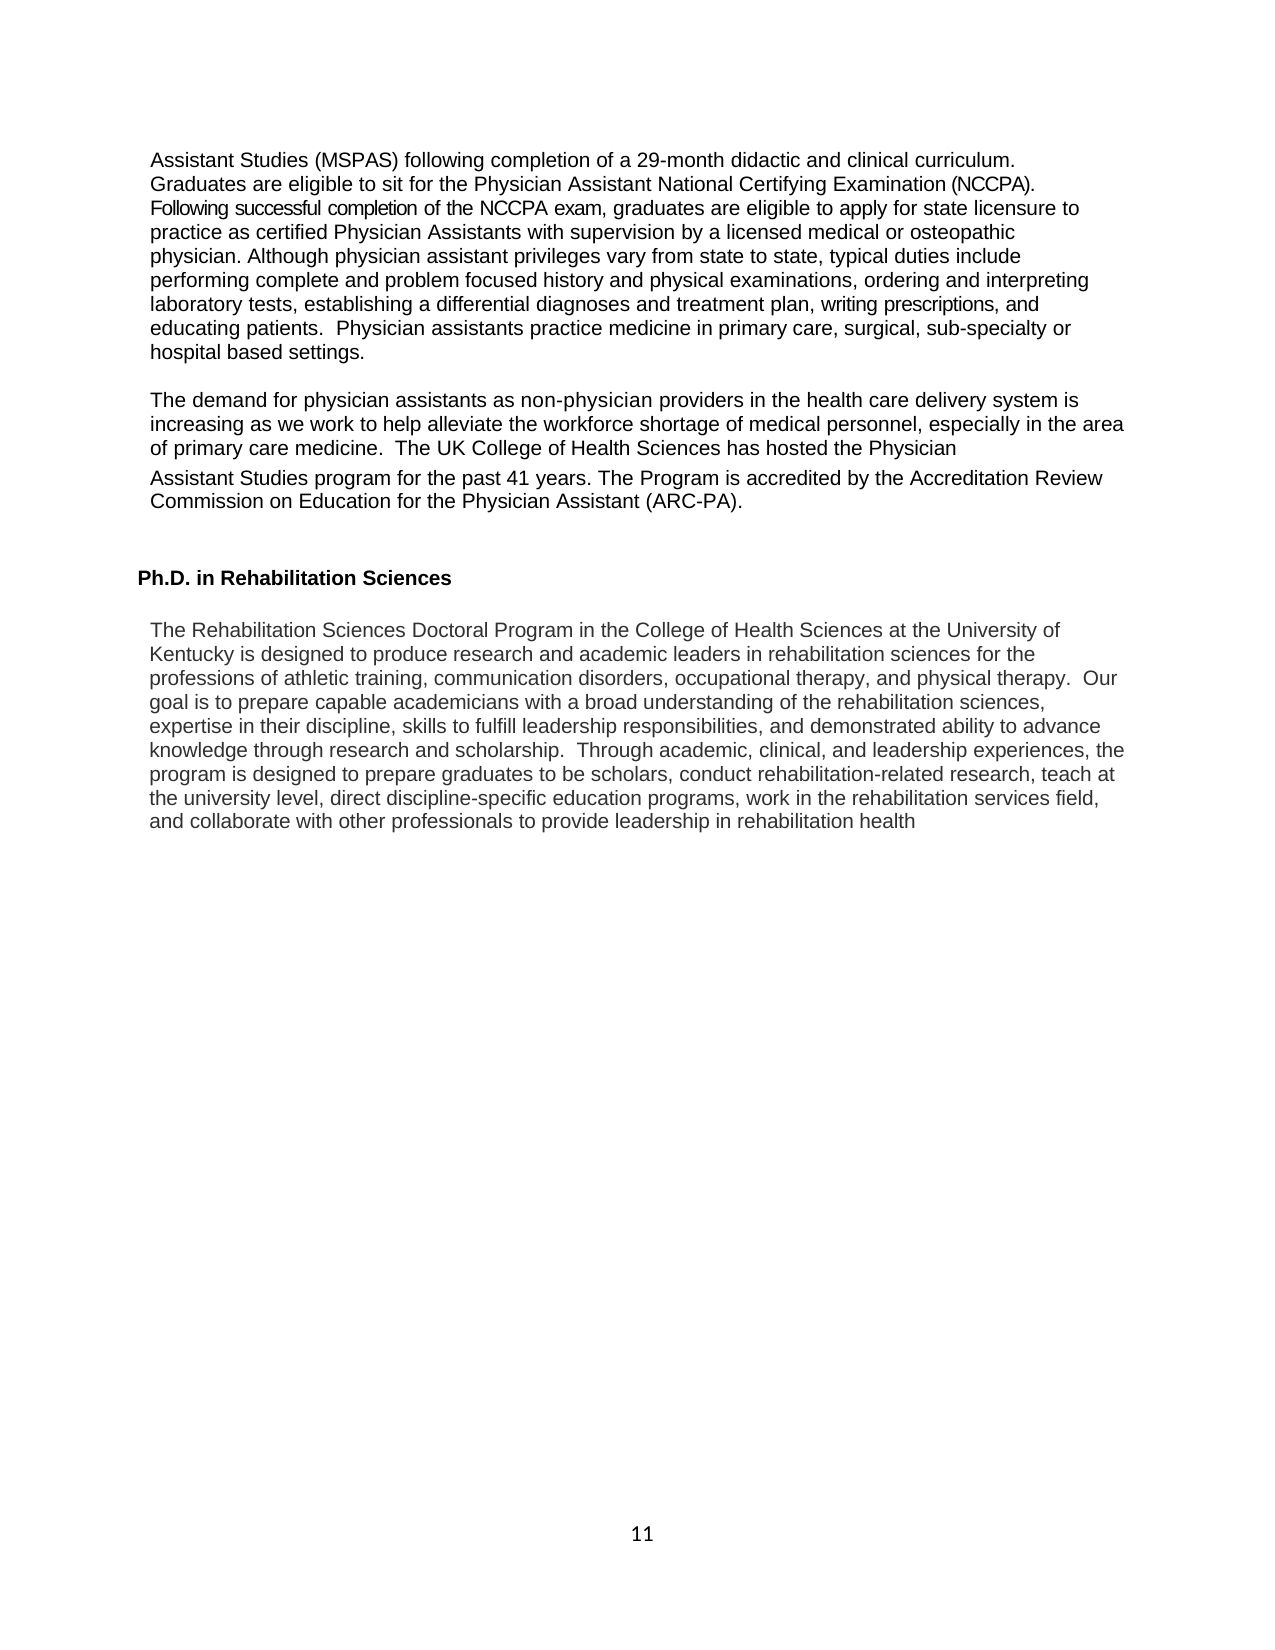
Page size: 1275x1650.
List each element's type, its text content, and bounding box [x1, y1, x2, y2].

text Assistant Studies program for the past 41 years. The Program is accredited by the Accreditation Review Commission on Education for the Physician Assistant (ARC-PA). [150, 465, 1127, 513]
text Ph.D. in Rehabilitation Sciences [137, 566, 1146, 590]
text Graduates are eligible to sit for the Physician Assistant National Certifying Examination (NCCPA). Following successful completion of the NCCPA exam, graduates are eligible to apply for state licensure to practice as certified Physician Assistants with supervision by a licensed medical or osteopathic physician. Although physician assistant privileges vary from state to state, typical duties include performing complete and problem focused history and physical examinations, ordering and interpreting laboratory tests, establishing a differential diagnoses and treatment plan, writing prescriptions, and educating patients. Physician assistants practice medicine in primary care, surgical, sub-specialty or hospital based settings. [150, 172, 1108, 363]
text The demand for physician assistants as non-physician providers in the health care delivery system is increasing as we work to help alleviate the workforce shortage of medical personnel, especially in the area of primary care medicine. The UK College of Health Sciences has hosted the Physician [150, 387, 1129, 459]
text The Rehabilitation Sciences Doctoral Program in the College of Health Sciences at the University of Kentucky is designed to produce research and academic leaders in rehabilitation sciences for the professions of athletic training, communication disorders, occupational therapy, and physical therapy. Our goal is to prepare capable academicians with a broad understanding of the rehabilitation sciences, expertise in their discipline, skills to fulfill leadership responsibilities, and demonstrated ability to advance knowledge through research and scholarship. Through academic, clinical, and leadership experiences, the program is designed to prepare graduates to be scholars, conduct rehabilitation-related research, teach at the university level, direct discipline-specific education programs, work in the rehabilitation services field, and collaborate with other professionals to provide leadership in rehabilitation health [149, 618, 1127, 833]
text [150, 148, 1129, 172]
